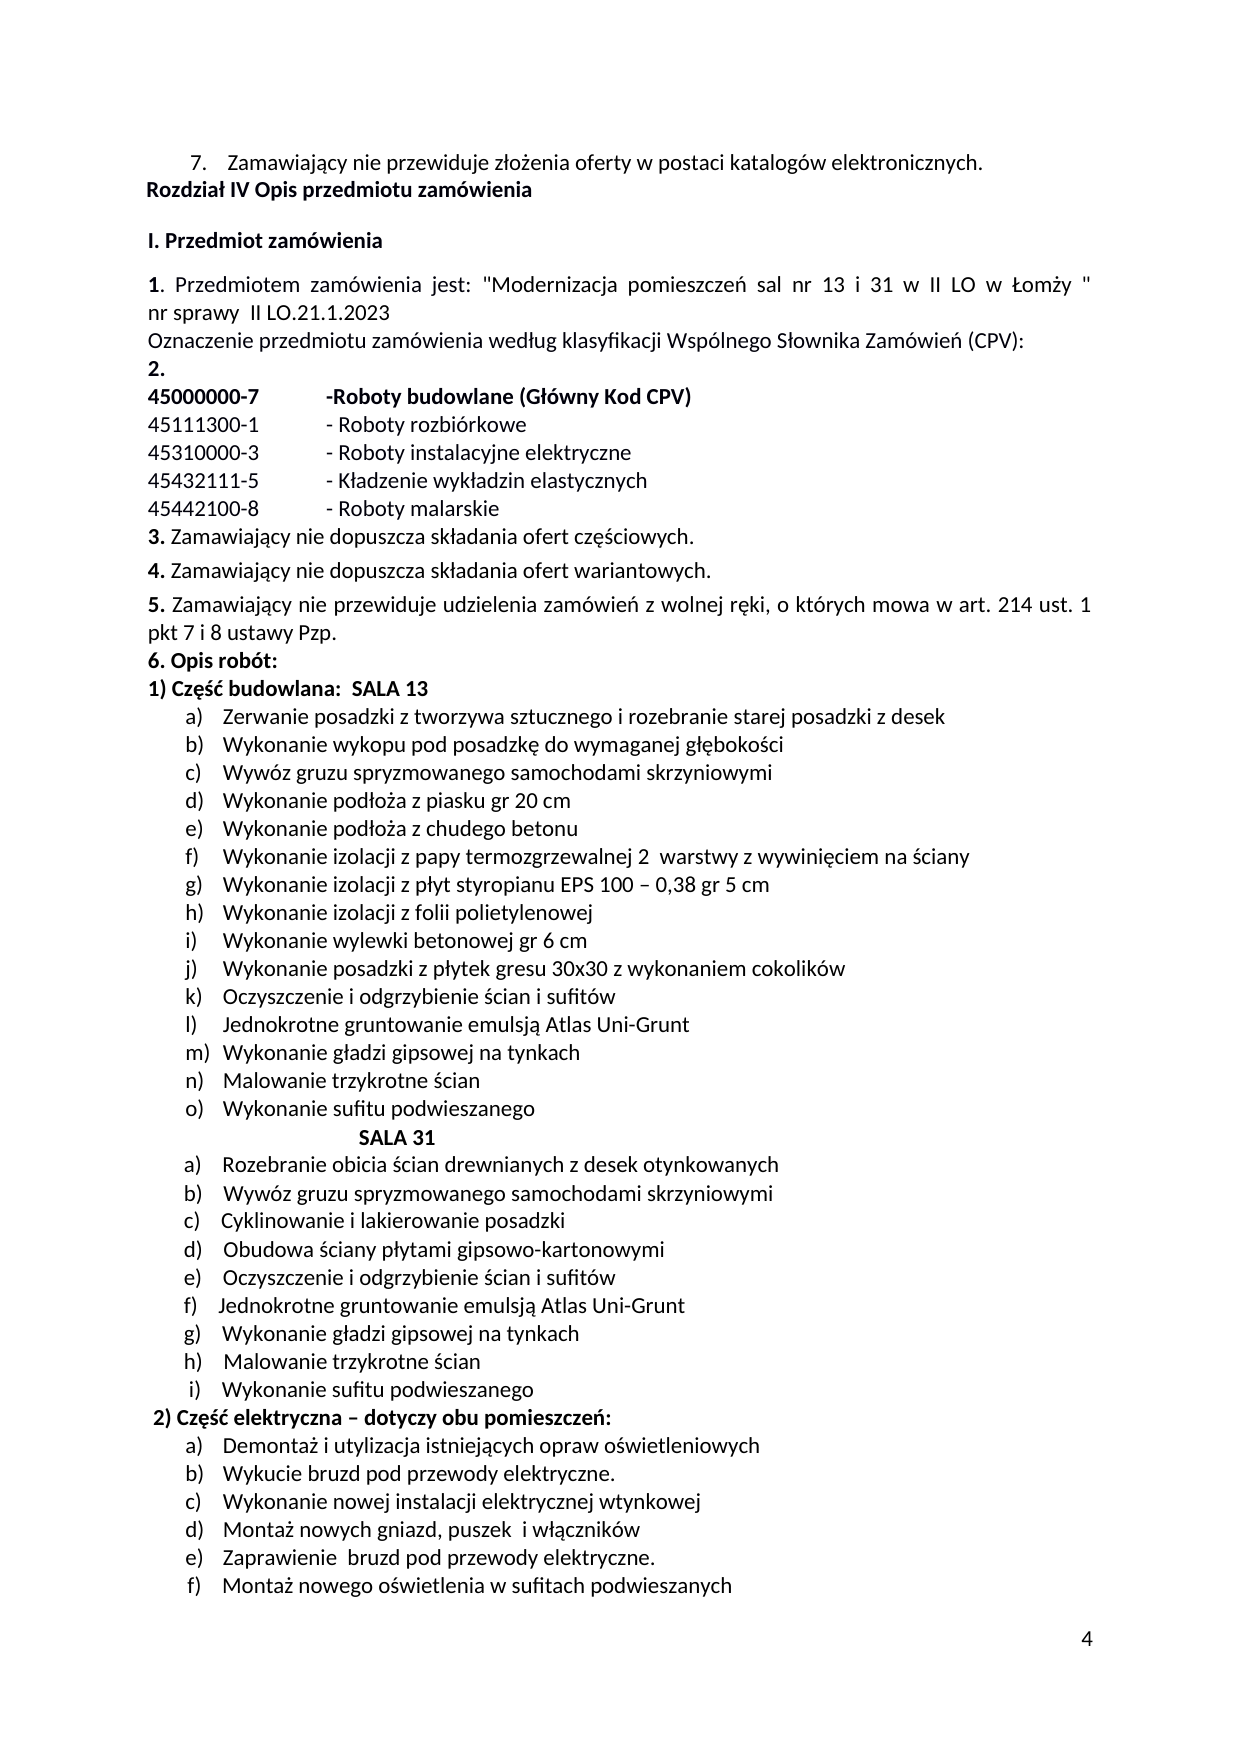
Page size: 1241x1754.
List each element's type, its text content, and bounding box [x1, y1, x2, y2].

text 45432111-5 - Kładzenie wykładzin elastycznych [148, 466, 1093, 494]
list Wykonanie izolacji z papy termozgrzewalnej 2 warstwy z wywinięciem na ściany [185, 842, 1093, 870]
list Wykucie bruzd pod przewody elektryczne. [185, 1459, 1093, 1487]
text 45442100-8 - Roboty malarskie [148, 494, 1093, 522]
list Zerwanie posadzki z tworzywa sztucznego i rozebranie starej posadzki z desek [185, 702, 1093, 730]
list Malowanie trzykrotne ścian [185, 1067, 1093, 1094]
list Zaprawienie bruzd pod przewody elektryczne. [185, 1543, 1093, 1571]
text 45111300-1 - Roboty rozbiórkowe [148, 410, 1093, 438]
text I. Przedmiot zamówienia [148, 227, 1093, 254]
text e) Oczyszczenie i odgrzybienie ścian i sufitów [148, 1263, 1093, 1291]
list Wykonanie sufitu podwieszanego [185, 1094, 1093, 1123]
text f) Montaż nowego oświetlenia w sufitach podwieszanych [177, 1571, 1093, 1599]
text 2) Część elektryczna – dotyczy obu pomieszczeń: [148, 1403, 1093, 1431]
text 3. Zamawiający nie dopuszcza składania ofert częściowych. [148, 522, 1093, 550]
text i) Wykonanie sufitu podwieszanego [148, 1375, 1093, 1403]
text 2. [148, 354, 1093, 382]
text c) Cyklinowanie i lakierowanie posadzki [148, 1207, 1093, 1235]
list Wykonanie nowej instalacji elektrycznej wtynkowej [185, 1487, 1093, 1515]
list Wywóz gruzu spryzmowanego samochodami skrzyniowymi [185, 758, 1093, 786]
list Montaż nowych gniazd, puszek i włączników [185, 1515, 1093, 1543]
text 45310000-3 - Roboty instalacyjne elektryczne [148, 438, 1093, 466]
list Wykonanie izolacji z płyt styropianu EPS 100 – 0,38 gr 5 cm [185, 870, 1093, 898]
list Wykonanie podłoża z chudego betonu [185, 814, 1093, 842]
list Zamawiający nie przewiduje złożenia oferty w postaci katalogów elektronicznych. [190, 148, 1093, 176]
list Wykonanie wylewki betonowej gr 6 cm [185, 926, 1093, 954]
list Jednokrotne gruntowanie emulsją Atlas Uni-Grunt [185, 1011, 1093, 1038]
text g) Wykonanie gładzi gipsowej na tynkach [148, 1319, 1093, 1347]
text 5. Zamawiający nie przewiduje udzielenia zamówień z wolnej ręki, o których mowa w art. 214 ust. 1 pkt 7 i 8 ustawy Pzp. [148, 590, 1093, 646]
text h) Malowanie trzykrotne ścian [148, 1347, 1093, 1375]
text 6. Opis robót: [148, 646, 1093, 674]
list Wykonanie wykopu pod posadzkę do wymaganej głębokości [185, 730, 1093, 758]
text d) Obudowa ściany płytami gipsowo-kartonowymi [148, 1235, 1093, 1263]
text b) Wywóz gruzu spryzmowanego samochodami skrzyniowymi [148, 1179, 1093, 1207]
text 4. Zamawiający nie dopuszcza składania ofert wariantowych. [148, 556, 1093, 584]
list Wykonanie podłoża z piasku gr 20 cm [185, 786, 1093, 814]
list Wykonanie posadzki z płytek gresu 30x30 z wykonaniem cokolików [185, 954, 1093, 982]
text Rozdział IV Opis przedmiotu zamówienia [146, 176, 1093, 204]
list Wykonanie izolacji z folii polietylenowej [185, 898, 1093, 926]
list Oczyszczenie i odgrzybienie ścian i sufitów [185, 982, 1093, 1011]
text a) Rozebranie obicia ścian drewnianych z desek otynkowanych [148, 1151, 1093, 1179]
list Demontaż i utylizacja istniejących opraw oświetleniowych [185, 1431, 1093, 1459]
text f) Jednokrotne gruntowanie emulsją Atlas Uni-Grunt [148, 1291, 1093, 1319]
text 1) Część budowlana: SALA 13 [148, 674, 1093, 702]
list Wykonanie gładzi gipsowej na tynkach [185, 1038, 1093, 1067]
text 45000000-7 -Roboty budowlane (Główny Kod CPV) [148, 382, 1093, 410]
text 1. Przedmiotem zamówienia jest: "Modernizacja pomieszczeń sal nr 13 i 31 w II LO w Łomży " nr sprawy II LO.21.1.2023 [148, 270, 1093, 326]
text Oznaczenie przedmiotu zamówienia według klasyfikacji Wspólnego Słownika Zamówień (CPV): [148, 326, 1093, 354]
text SALA 31 [148, 1123, 1093, 1151]
